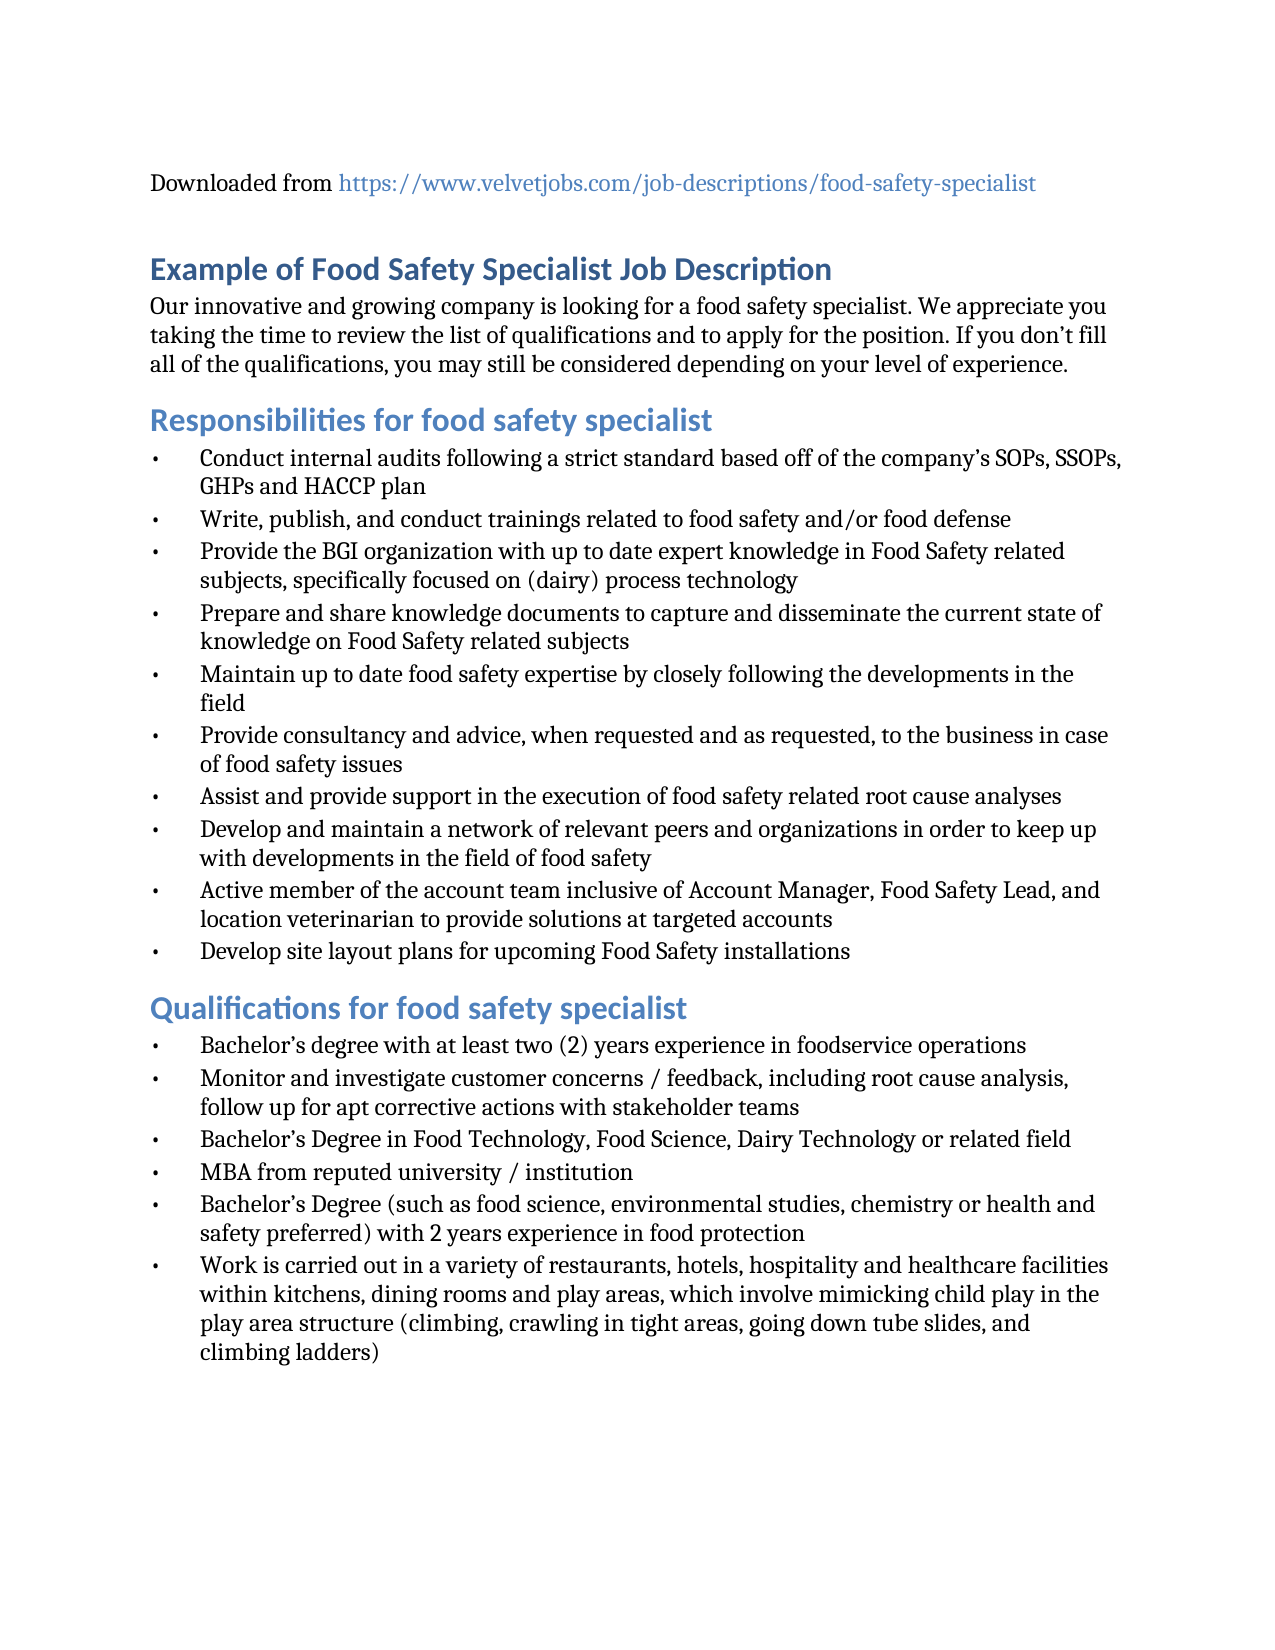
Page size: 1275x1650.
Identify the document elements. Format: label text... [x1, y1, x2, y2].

list Develop site layout plans for upcoming Food Safety installations [150, 937, 1125, 966]
list Conduct internal audits following a strict standard based off of the company’s SOPs, SSOPs, GHPs and HACCP plan [150, 443, 1125, 501]
list Assist and provide support in the execution of food safety related root cause analyses [150, 782, 1125, 811]
subtitle Qualifications for food safety specialist [150, 987, 1125, 1028]
text Downloaded from https://www.velvetjobs.com/job-descriptions/food-safety-specialist [150, 169, 1125, 197]
list Work is carried out in a variety of restaurants, hotels, hospitality and healthcare facilities within kitchens, dining rooms and play areas, which involve mimicking child play in the play area structure (climbing, crawling in tight areas, going down tube slides, and climbing ladders) [150, 1251, 1125, 1366]
list Bachelor’s Degree (such as food science, environmental studies, chemistry or health and safety preferred) with 2 years experience in food protection [150, 1190, 1125, 1248]
list Bachelor’s degree with at least two (2) years experience in foodservice operations [150, 1031, 1125, 1060]
list Write, publish, and conduct trainings related to food safety and/or food defense [150, 505, 1125, 533]
text Our innovative and growing company is looking for a food safety specialist. We appreciate you taking the time to review the list of qualifications and to apply for the position. If you don’t fill all of the qualifications, you may still be considered depending on your level of experience. [150, 292, 1125, 378]
list Monitor and investigate customer concerns / feedback, including root cause analysis, follow up for apt corrective actions with stakeholder teams [150, 1064, 1125, 1121]
list Bachelor’s Degree in Food Technology, Food Science, Dairy Technology or related field [150, 1125, 1125, 1154]
list Active member of the account team inclusive of Account Manager, Food Safety Lead, and location veterinarian to provide solutions at targeted accounts [150, 876, 1125, 933]
list Prepare and share knowledge documents to capture and disseminate the current state of knowledge on Food Safety related subjects [150, 598, 1125, 656]
subtitle Responsibilities for food safety specialist [150, 399, 1125, 440]
list Provide consultancy and advice, when requested and as requested, to the business in case of food safety issues [150, 721, 1125, 778]
list Maintain up to date food safety expertise by closely following the developments in the field [150, 660, 1125, 717]
list MBA from reputed university / institution [150, 1158, 1125, 1186]
list Provide the BGI organization with up to date expert knowledge in Food Safety related subjects, specifically focused on (dairy) process technology [150, 537, 1125, 595]
list Develop and maintain a network of relevant peers and organizations in order to keep up with developments in the field of food safety [150, 815, 1125, 872]
subtitle Example of Food Safety Specialist Job Description [150, 247, 1125, 288]
